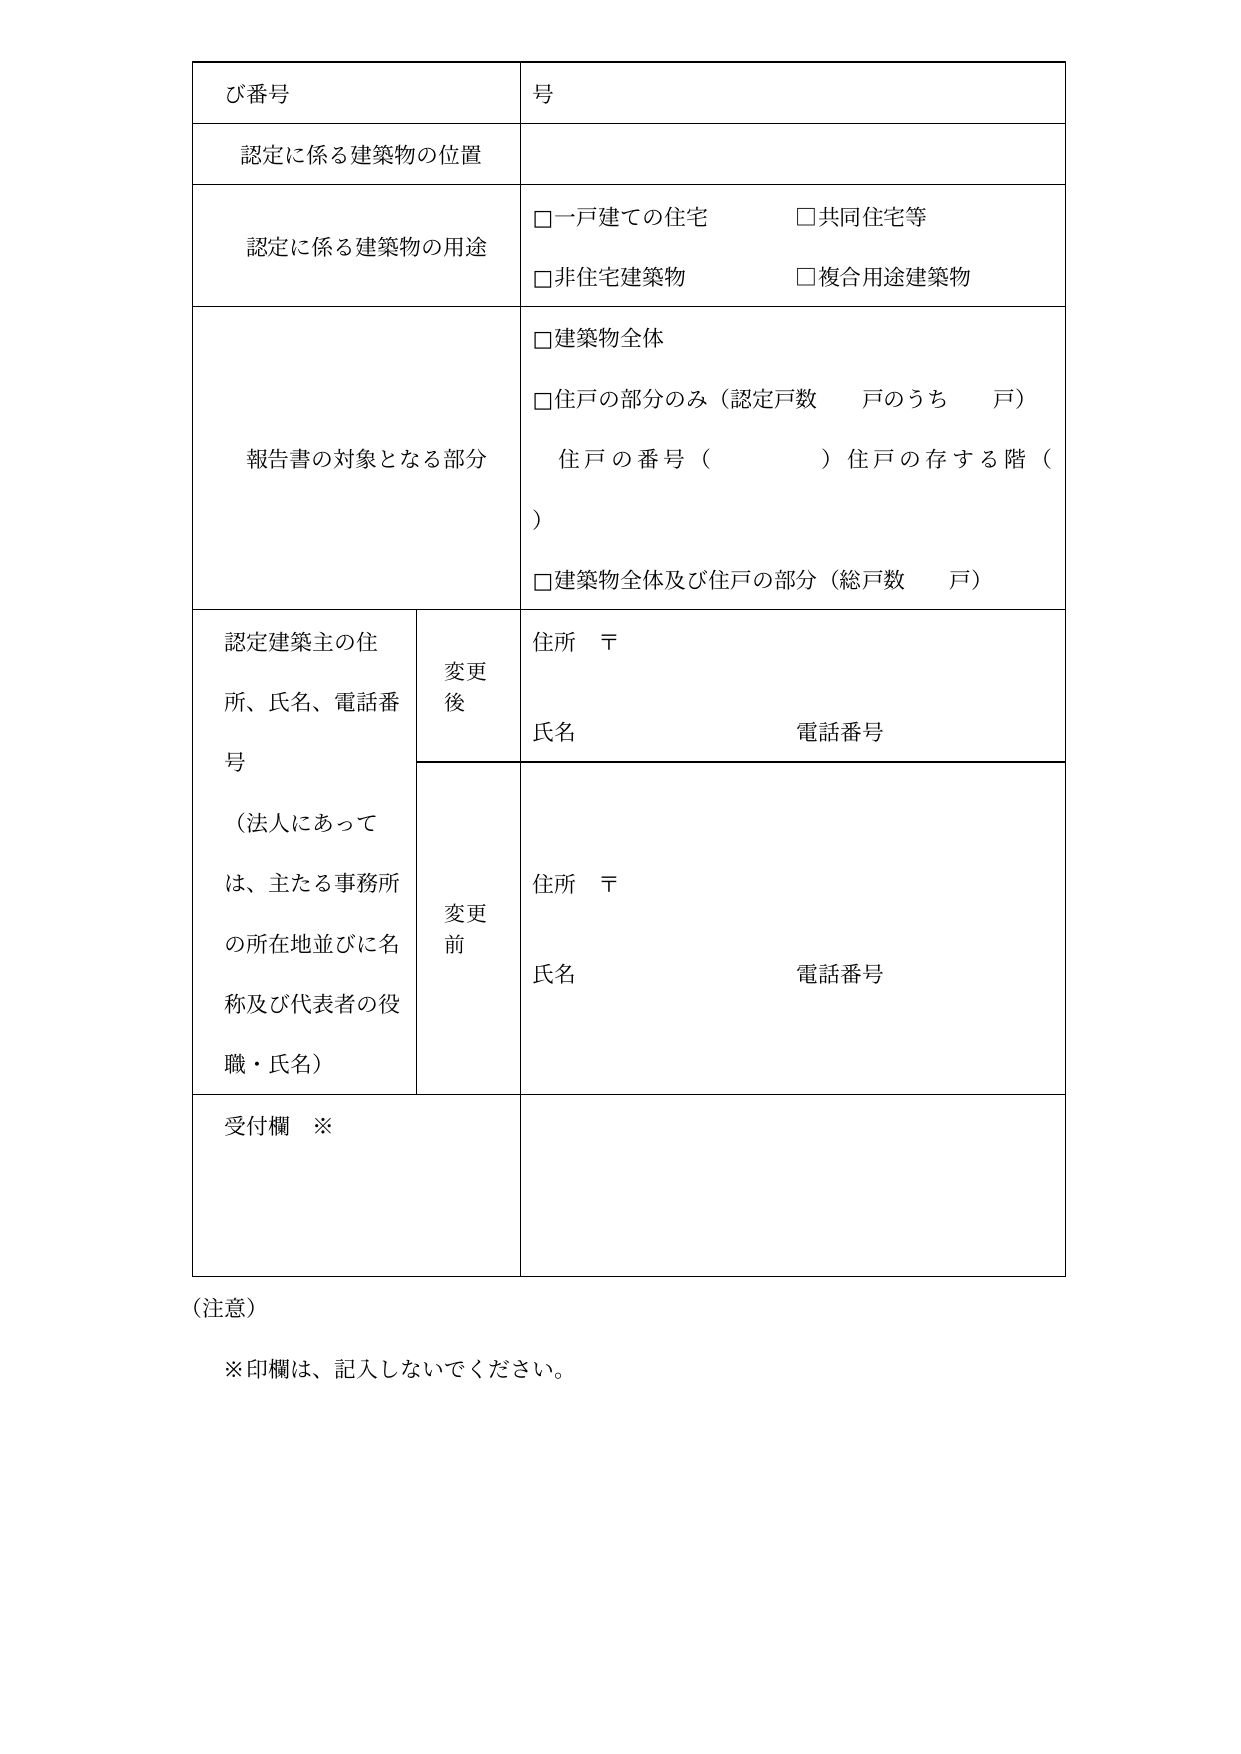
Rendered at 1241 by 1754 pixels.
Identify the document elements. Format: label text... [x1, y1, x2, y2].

table_cell □一戸建ての住宅 □共同住宅等 □非住宅建築物 □複合用途建築物 [521, 185, 1065, 306]
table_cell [193, 63, 520, 123]
table_cell □建築物全体 □住戸の部分のみ（認定戸数 戸のうち 戸） 住戸の番号（ ）住戸の存する階（ ） □建築物全体及び住戸の部分（総戸数 戸） [521, 307, 1065, 609]
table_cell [521, 63, 1065, 123]
table_cell 報告書の対象となる部分 [193, 307, 520, 609]
table_cell 変更後 [417, 610, 520, 761]
table_cell 住所 〒 氏名 電話番号 [521, 610, 1065, 761]
table_cell 変更前 [417, 763, 520, 1094]
table_cell 認定建築主の住所、氏名、電話番号 （法人にあっては、主たる事務所の所在地並びに名称及び代表者の役職・氏名） [193, 610, 416, 1094]
text （注意） [181, 1277, 1060, 1337]
table_cell 認定に係る建築物の用途 [193, 185, 520, 306]
table_cell 住所 〒 氏名 電話番号 [521, 763, 1065, 1094]
text ※印欄は、記入しないでください。 [181, 1337, 1060, 1398]
table_cell [521, 124, 1065, 184]
table_cell [521, 1095, 1065, 1276]
table_cell 認定に係る建築物の位置 [193, 124, 520, 184]
table_cell 受付欄 ※ [193, 1095, 520, 1276]
